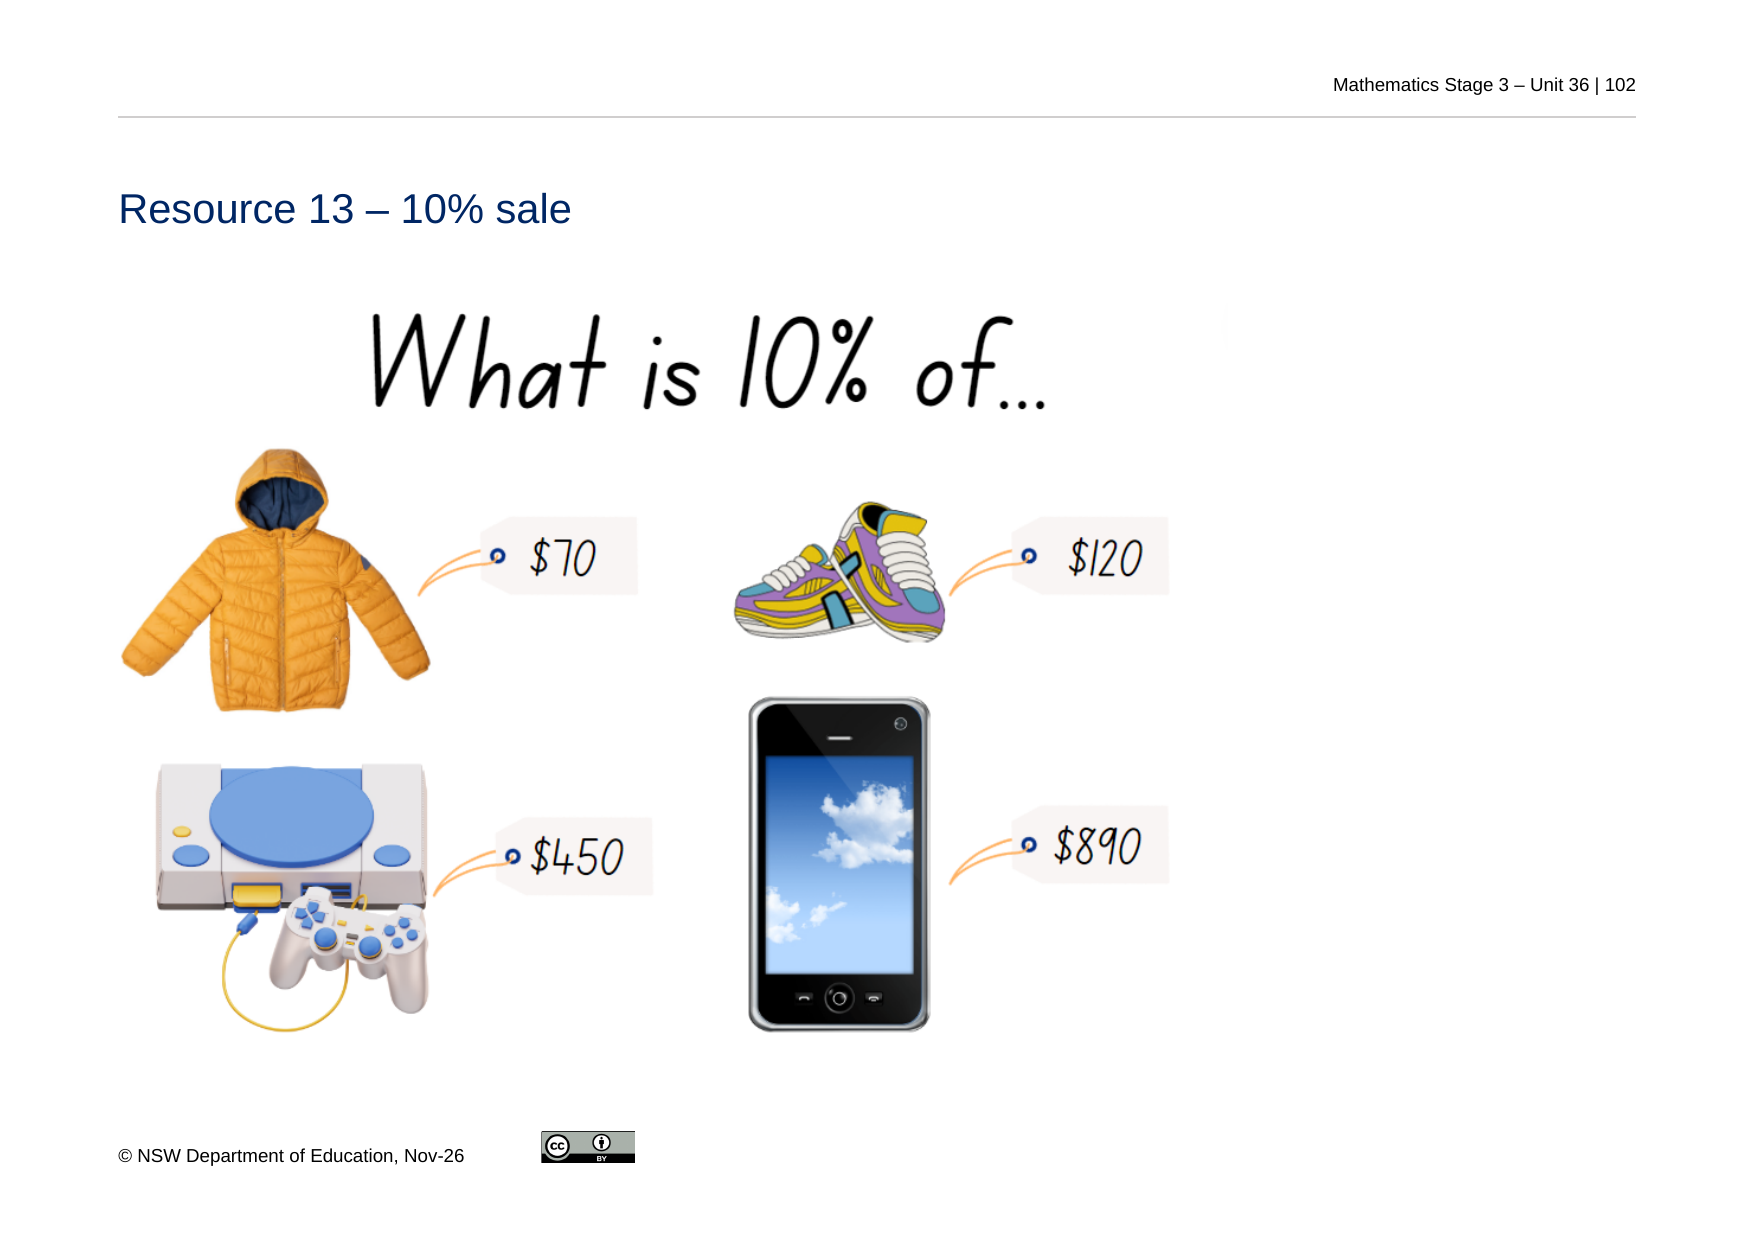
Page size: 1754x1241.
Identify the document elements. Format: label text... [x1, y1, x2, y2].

picture [541, 1131, 635, 1163]
picture [118, 293, 1228, 1066]
subtitle Resource 13 – 10% sale [118, 184, 1636, 232]
